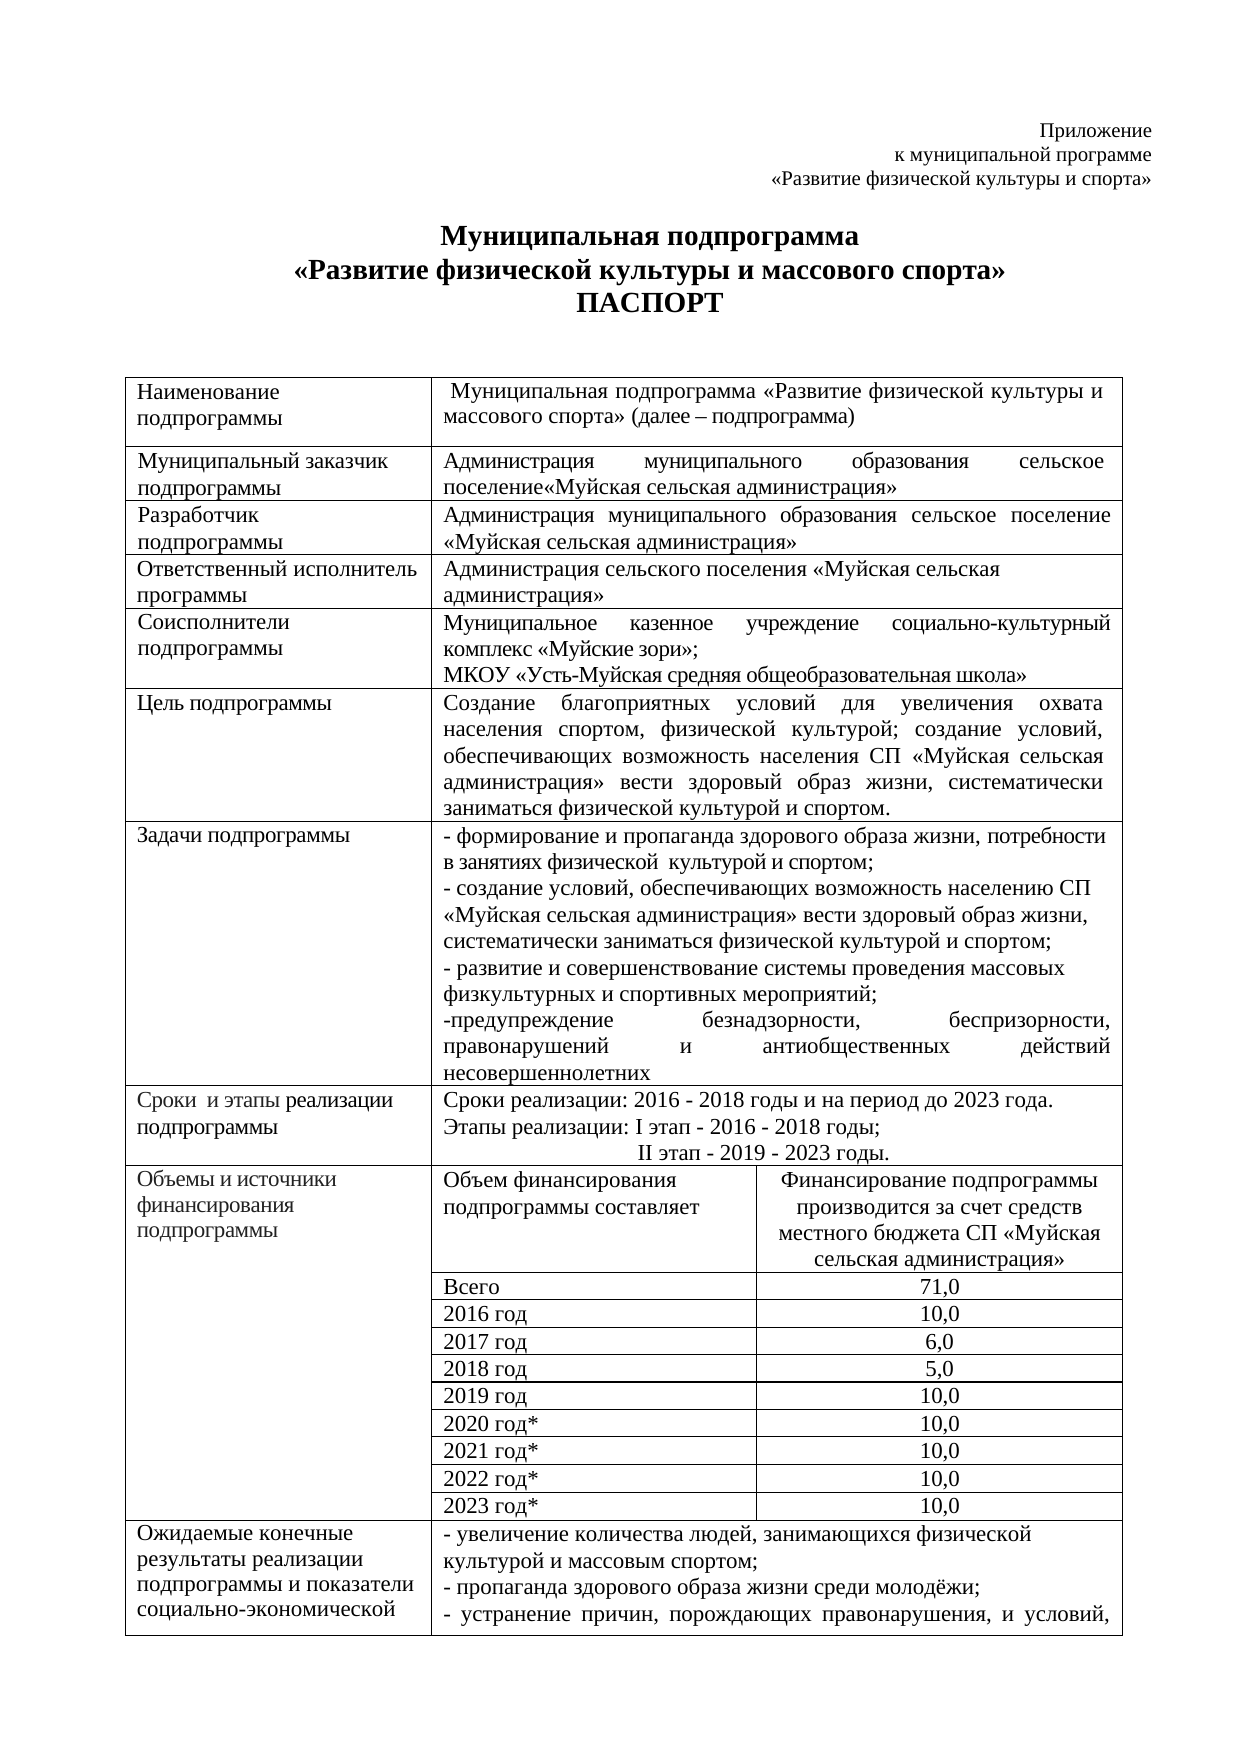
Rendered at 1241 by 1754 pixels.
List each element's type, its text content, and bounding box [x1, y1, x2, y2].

table_cell Ответственный исполнитель программы [126, 555, 431, 608]
table_header Муниципальная подпрограмма «Развитие физической культуры и массового спорта» (далее – подпрограмма) [432, 378, 1122, 446]
table_cell 10,0 [757, 1493, 1122, 1519]
table_cell 6,0 [757, 1328, 1122, 1354]
table_cell Цель подпрограммы [126, 689, 431, 821]
text ПАСПОРТ [148, 285, 1152, 319]
text Муниципальная подпрограмма [148, 218, 1152, 252]
table_cell Муниципальное казенное учреждение социально-культурный комплекс «Муйские зори»; МКОУ «Усть-Муйская средняя общеобразовательная школа» [432, 609, 1122, 688]
table_cell 10,0 [757, 1300, 1122, 1327]
table_cell 10,0 [757, 1410, 1122, 1436]
table_cell Объемы и источники финансирования подпрограммы [126, 1166, 431, 1519]
text к муниципальной программе [148, 142, 1152, 166]
text «Развитие физической культуры и массового спорта» [148, 252, 1152, 285]
table_cell Администрация муниципального образования сельское поселение «Муйская сельская администрация» [432, 501, 1122, 554]
table_cell Всего [432, 1273, 756, 1299]
table_cell 2016 год [432, 1300, 756, 1327]
table_cell - формирование и пропаганда здорового образа жизни, потребности в занятиях физической культурой и спортом; - создание условий, обеспечивающих возможность населению СП «Муйская сельская администрация» вести здоровый образ жизни, систематически заниматься физической культурой и спортом; - развитие и совершенствование системы проведения массовых физкультурных и спортивных мероприятий; -предупреждение безнадзорности, беспризорности, правонарушений и антиобщественных действий несовершеннолетних [432, 822, 1122, 1085]
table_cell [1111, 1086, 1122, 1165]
table_cell 2019 год [432, 1383, 756, 1409]
table_cell 2023 год* [432, 1493, 756, 1519]
table_cell 2018 год [432, 1355, 756, 1381]
table_cell 2017 год [432, 1328, 756, 1354]
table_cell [126, 1521, 431, 1635]
table_cell Муниципальный заказчик подпрограммы [126, 447, 431, 500]
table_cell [432, 1521, 1122, 1635]
table_cell Создание благоприятных условий для увеличения охвата населения спортом, физической культурой; создание условий, обеспечивающих возможность населения СП «Муйская сельская администрация» вести здоровый образ жизни, систематически заниматься физической культурой и спортом. [432, 689, 1122, 821]
table_cell 10,0 [757, 1383, 1122, 1409]
table_cell Объем финансирования подпрограммы составляет [432, 1166, 756, 1272]
table_cell 2022 год* [432, 1465, 756, 1492]
table_cell Соисполнители подпрограммы [126, 609, 431, 688]
text «Развитие физической культуры и спорта» [148, 166, 1152, 190]
table_header Наименование подпрограммы [126, 378, 431, 446]
table_cell Сроки и этапы реализации подпрограммы [126, 1086, 431, 1165]
table_cell 2020 год* [432, 1410, 756, 1436]
table_cell 71,0 [757, 1273, 1122, 1299]
table_cell 5,0 [757, 1355, 1122, 1381]
table_cell Администрация муниципального образования сельское поселение«Муйская сельская администрация» [432, 447, 1122, 500]
table_cell 10,0 [757, 1465, 1122, 1492]
table_cell 10,0 [757, 1437, 1122, 1464]
table_cell 2021 год* [432, 1437, 756, 1464]
table_cell Задачи подпрограммы [126, 822, 431, 1085]
table_cell Администрация сельского поселения «Муйская сельская администрация» [432, 555, 1122, 608]
table_cell Финансирование подпрограммы производится за счет средств местного бюджета СП «Муйская сельская администрация» [757, 1166, 1122, 1272]
text Приложение [148, 118, 1152, 142]
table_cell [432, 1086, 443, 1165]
